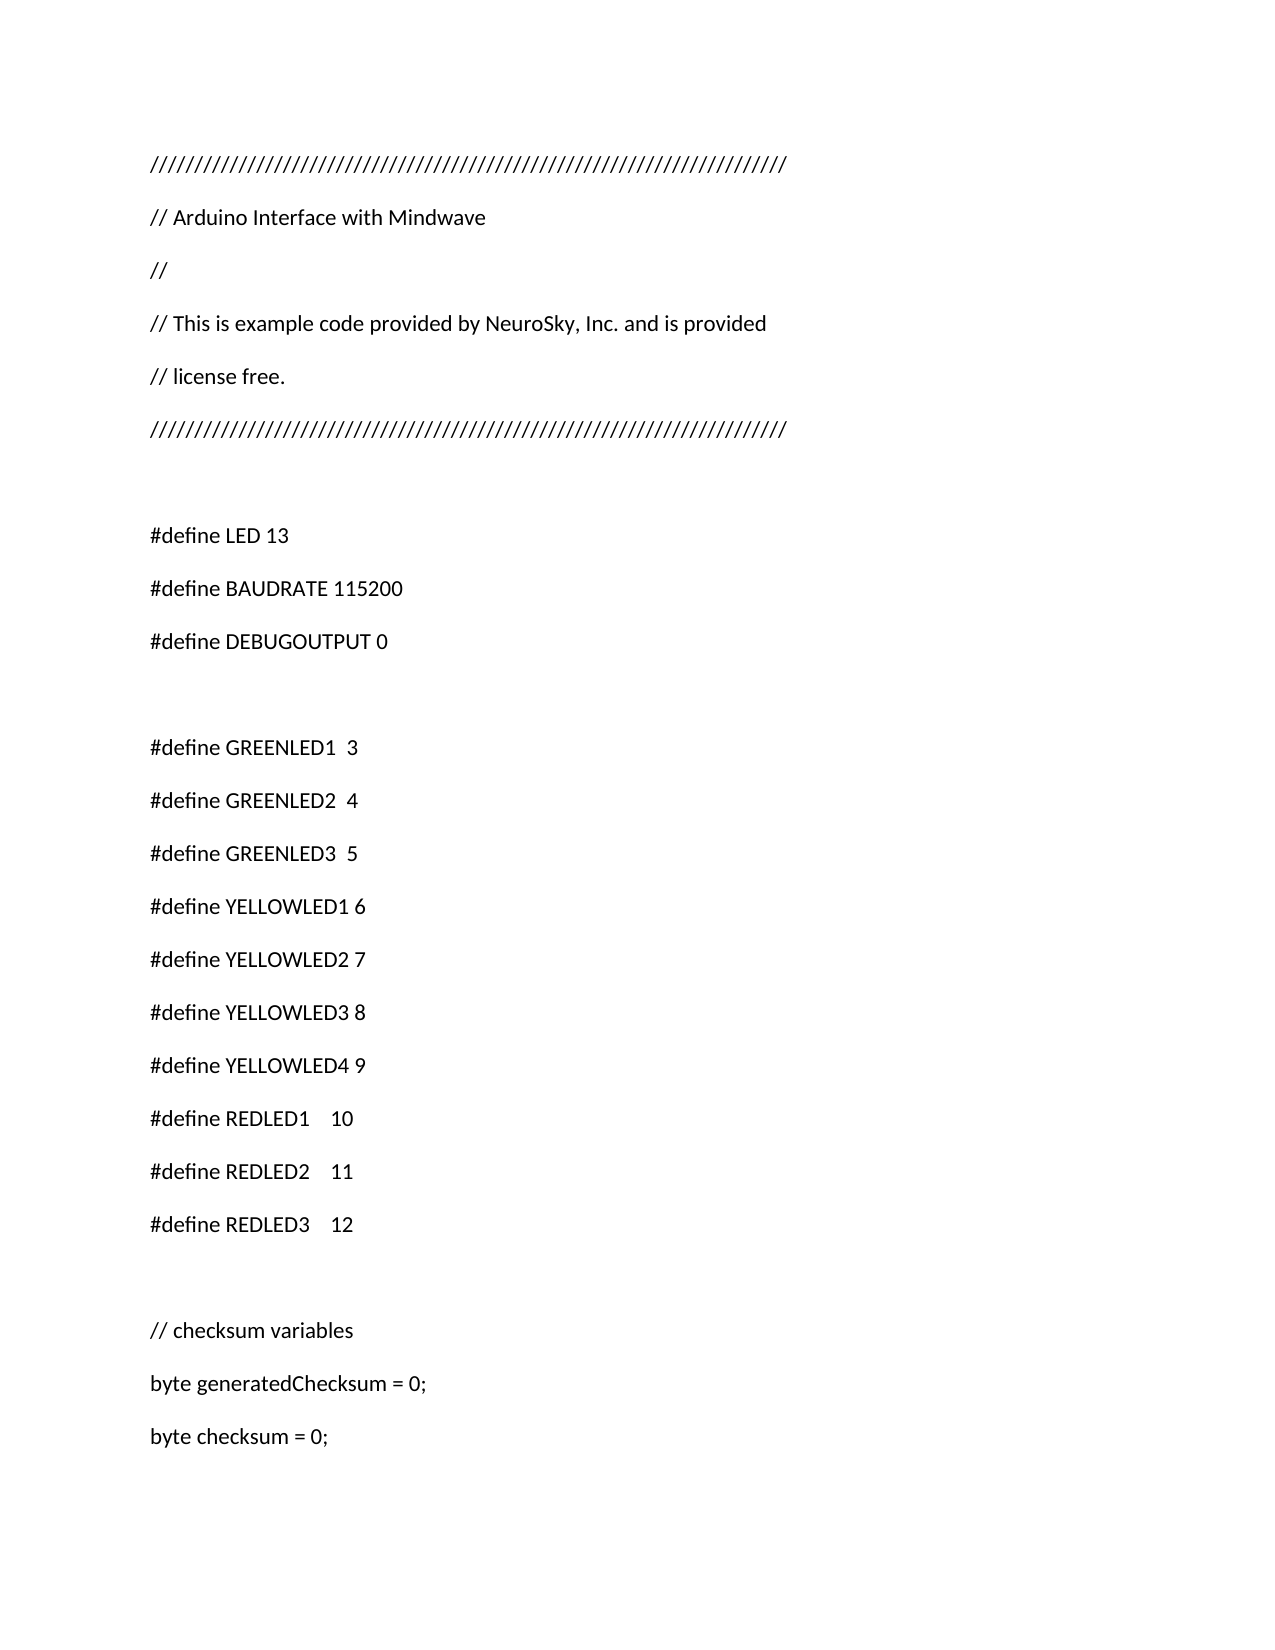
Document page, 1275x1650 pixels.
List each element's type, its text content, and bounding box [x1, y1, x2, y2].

text // Arduino Interface with Mindwave [150, 203, 1125, 231]
text #define YELLOWLED1 6 [150, 892, 1125, 920]
text #define REDLED2 11 [150, 1157, 1125, 1185]
text // checksum variables [150, 1316, 1125, 1344]
text // This is example code provided by NeuroSky, Inc. and is provided [150, 309, 1125, 337]
text #define YELLOWLED4 9 [150, 1051, 1125, 1079]
text #define LED 13 [150, 521, 1125, 549]
text #define GREENLED3 5 [150, 839, 1125, 867]
text //////////////////////////////////////////////////////////////////////// [150, 415, 1125, 443]
text #define BAUDRATE 115200 [150, 574, 1125, 602]
text #define REDLED3 12 [150, 1210, 1125, 1238]
text byte generatedChecksum = 0; [150, 1369, 1125, 1397]
text #define YELLOWLED2 7 [150, 945, 1125, 973]
text #define DEBUGOUTPUT 0 [150, 627, 1125, 655]
text #define GREENLED2 4 [150, 786, 1125, 814]
text // license free. [150, 362, 1125, 390]
text #define YELLOWLED3 8 [150, 998, 1125, 1026]
text #define GREENLED1 3 [150, 733, 1125, 761]
text #define REDLED1 10 [150, 1104, 1125, 1132]
text //////////////////////////////////////////////////////////////////////// [150, 150, 1125, 178]
text // [150, 256, 1125, 284]
text byte checksum = 0; [150, 1422, 1125, 1451]
